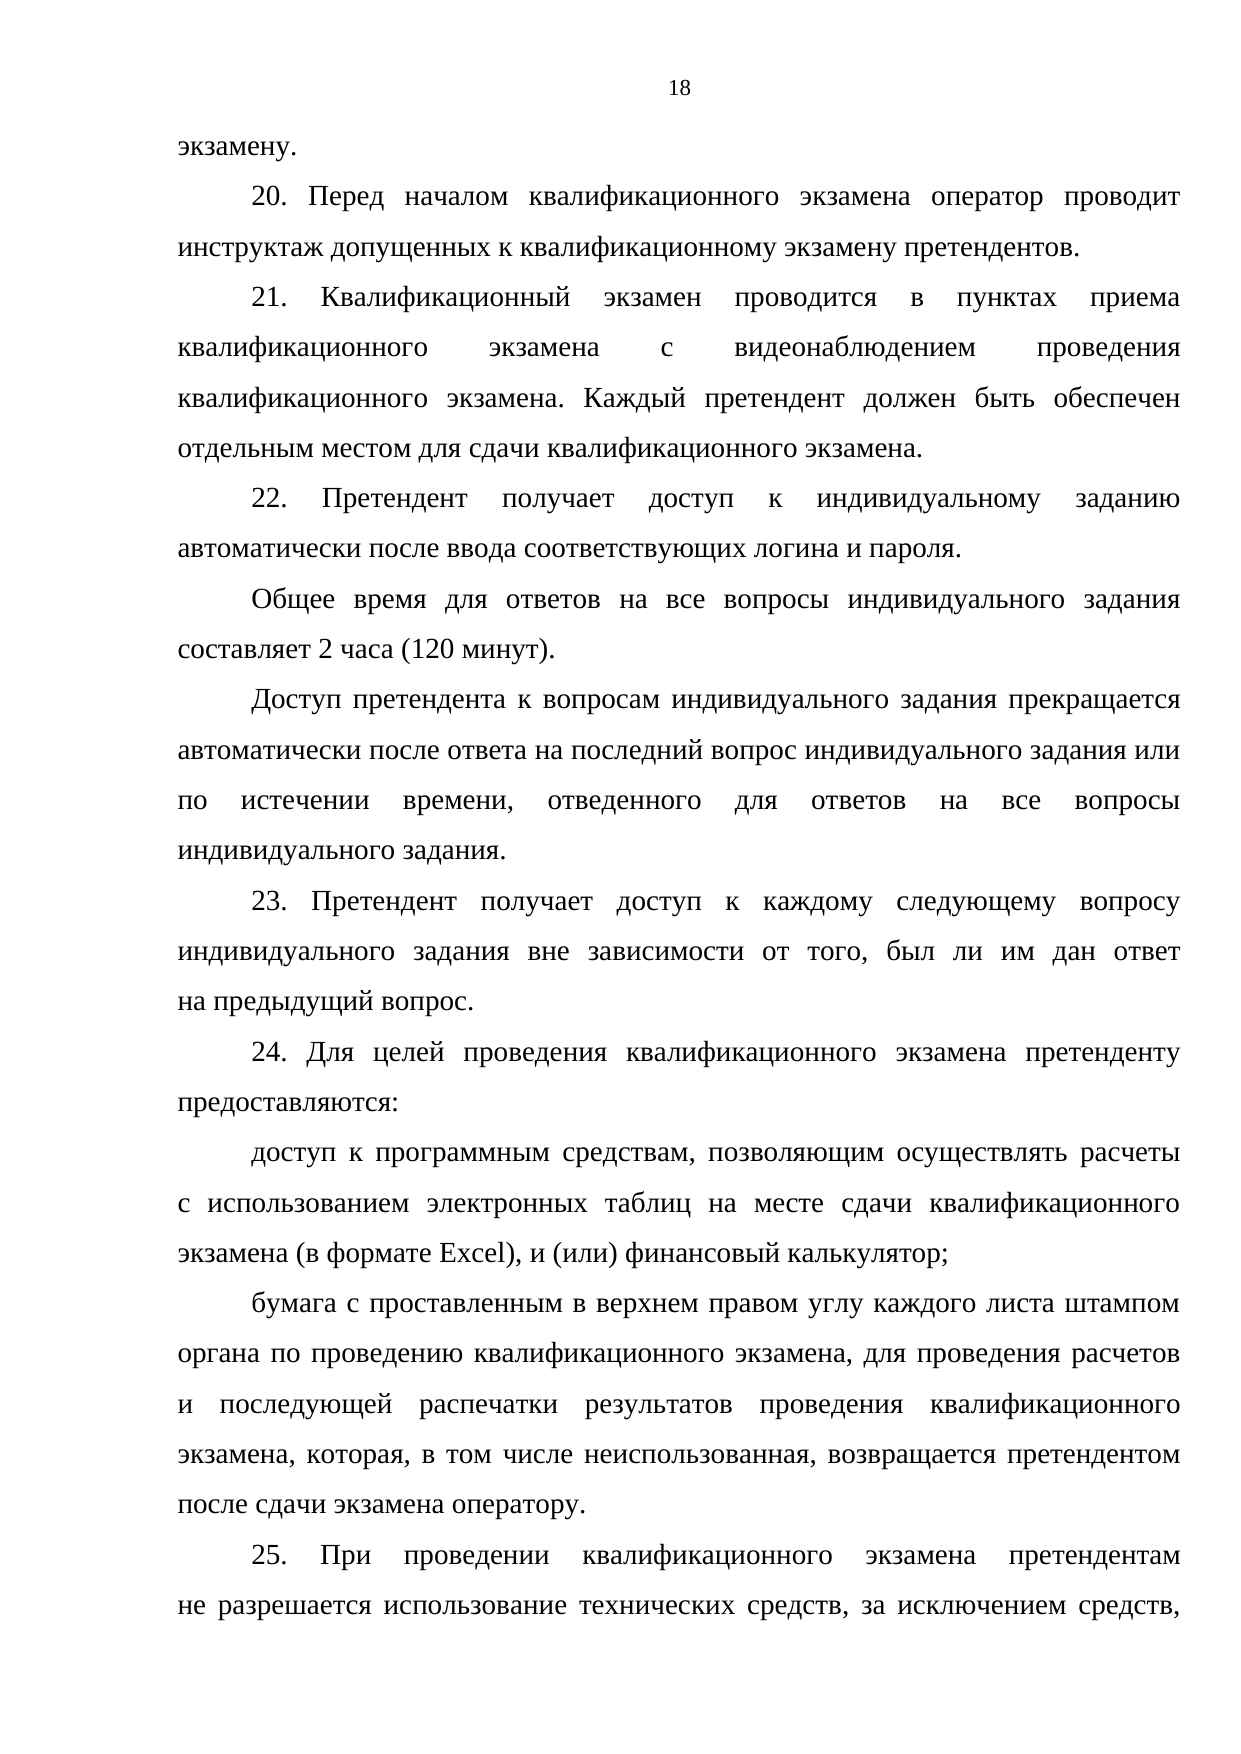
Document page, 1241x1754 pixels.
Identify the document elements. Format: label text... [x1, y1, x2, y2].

text бумага с проставленным в верхнем правом углу каждого листа штампом органа по проведению квалификационного экзамена, для проведения расчетов и последующей распечатки результатов проведения квалификационного экзамена, которая, в том числе неиспользованная, возвращается претендентом после сдачи экзамена оператору. [177, 1285, 1181, 1520]
text 22. Претендент получает доступ к индивидуальному заданию автоматически после ввода соответствующих логина и пароля. [177, 480, 1181, 564]
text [177, 1537, 1181, 1621]
text Доступ претендента к вопросам индивидуального задания прекращается автоматически после ответа на последний вопрос индивидуального задания или по истечении времени, отведенного для ответов на все вопросы индивидуального задания. [177, 682, 1181, 866]
text 23. Претендент получает доступ к каждому следующему вопросу индивидуального задания вне зависимости от того, был ли им дан ответ на предыдущий вопрос. [177, 883, 1181, 1017]
text 24. Для целей проведения квалификационного экзамена претенденту предоставляются: [177, 1034, 1181, 1118]
text Общее время для ответов на все вопросы индивидуального задания составляет 2 часа (120 минут). [177, 581, 1181, 665]
text 21. Квалификационный экзамен проводится в пунктах приема квалификационного экзамена с видеонаблюдением проведения квалификационного экзамена. Каждый претендент должен быть обеспечен отдельным местом для сдачи квалификационного экзамена. [177, 279, 1181, 463]
text 20. Перед началом квалификационного экзамена оператор проводит инструктаж допущенных к квалификационному экзамену претендентов. [177, 178, 1181, 262]
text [177, 128, 1181, 162]
text доступ к программным средствам, позволяющим осуществлять расчеты с использованием электронных таблиц на месте сдачи квалификационного экзамена (в формате Excel), и (или) финансовый калькулятор; [177, 1134, 1181, 1268]
